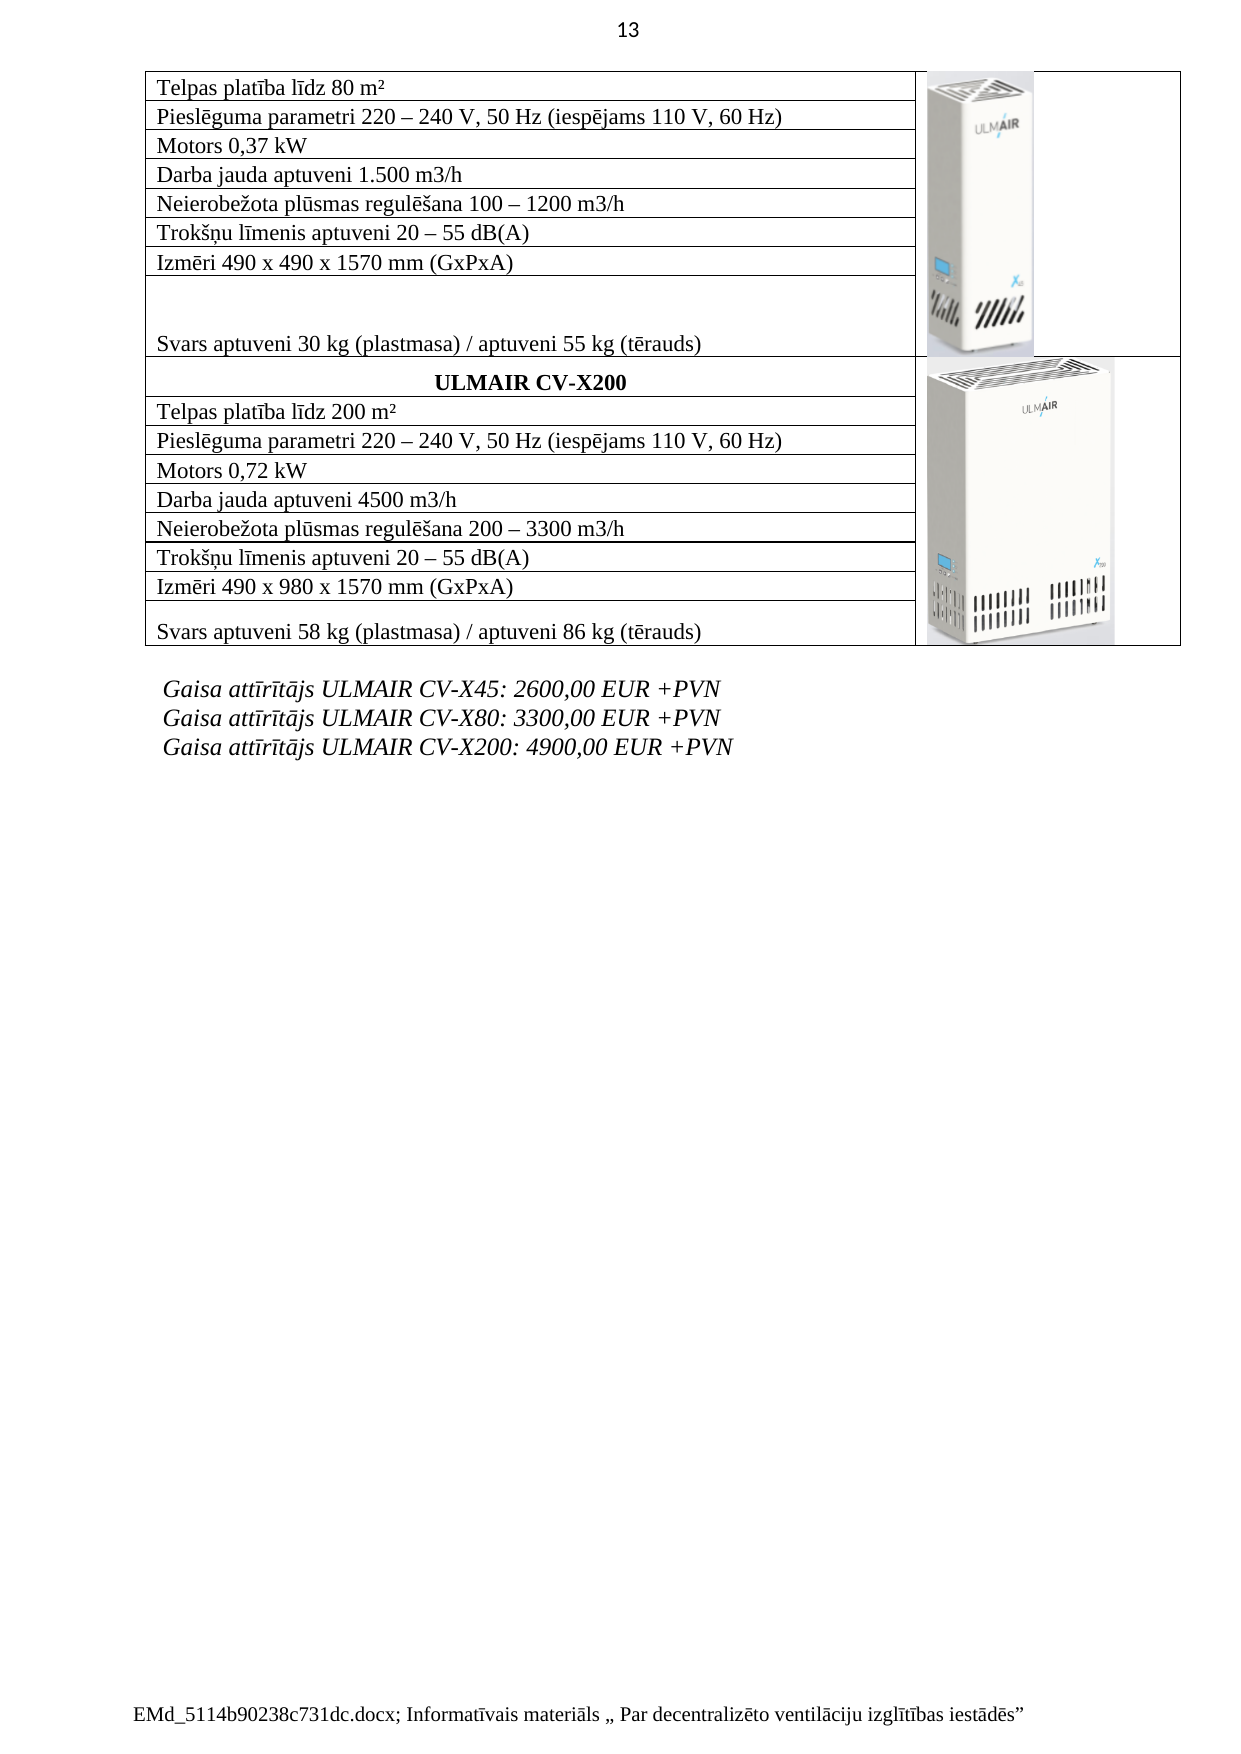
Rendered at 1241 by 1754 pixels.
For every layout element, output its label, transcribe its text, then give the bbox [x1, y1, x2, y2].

table_cell [1115, 357, 1180, 645]
text Gaisa attīrītājs ULMAIR CV-X200: 4900,00 EUR +PVN [133, 732, 1122, 761]
table_cell Trokšņu līmenis aptuveni 20 – 55 dB(A) [146, 218, 915, 246]
table_cell Svars aptuveni 58 kg (plastmasa) / aptuveni 86 kg (tērauds) [146, 601, 915, 645]
table_cell [916, 357, 927, 645]
table_cell Pieslēguma parametri 220 – 240 V, 50 Hz (iespējams 110 V, 60 Hz) [146, 101, 915, 129]
table_cell Telpas platība līdz 80 m² [146, 72, 915, 100]
table_cell Neierobežota plūsmas regulēšana 100 – 1200 m3/h [146, 189, 915, 217]
table_cell Neierobežota plūsmas regulēšana 200 – 3300 m3/h [146, 513, 915, 541]
picture [927, 71, 1115, 645]
table_cell Darba jauda aptuveni 4500 m3/h [146, 484, 915, 512]
table_cell Darba jauda aptuveni 1.500 m3/h [146, 159, 915, 187]
table_cell ULMAIR CV-X200 [146, 357, 915, 396]
text Gaisa attīrītājs ULMAIR CV-X45: 2600,00 EUR +PVN [133, 674, 1122, 703]
table_cell Motors 0,37 kW [146, 130, 915, 158]
table_cell [916, 72, 927, 356]
table_cell Telpas platība līdz 200 m² [146, 397, 915, 425]
table_cell [1034, 72, 1180, 356]
table_cell Izmēri 490 x 490 x 1570 mm (GxPxA) [146, 247, 915, 275]
table_cell Trokšņu līmenis aptuveni 20 – 55 dB(A) [146, 543, 915, 571]
table_cell Izmēri 490 x 980 x 1570 mm (GxPxA) [146, 572, 915, 600]
table_cell Pieslēguma parametri 220 – 240 V, 50 Hz (iespējams 110 V, 60 Hz) [146, 426, 915, 454]
table_cell Motors 0,72 kW [146, 455, 915, 483]
table_cell Svars aptuveni 30 kg (plastmasa) / aptuveni 55 kg (tērauds) [146, 276, 915, 356]
text Gaisa attīrītājs ULMAIR CV-X80: 3300,00 EUR +PVN [133, 703, 1122, 732]
